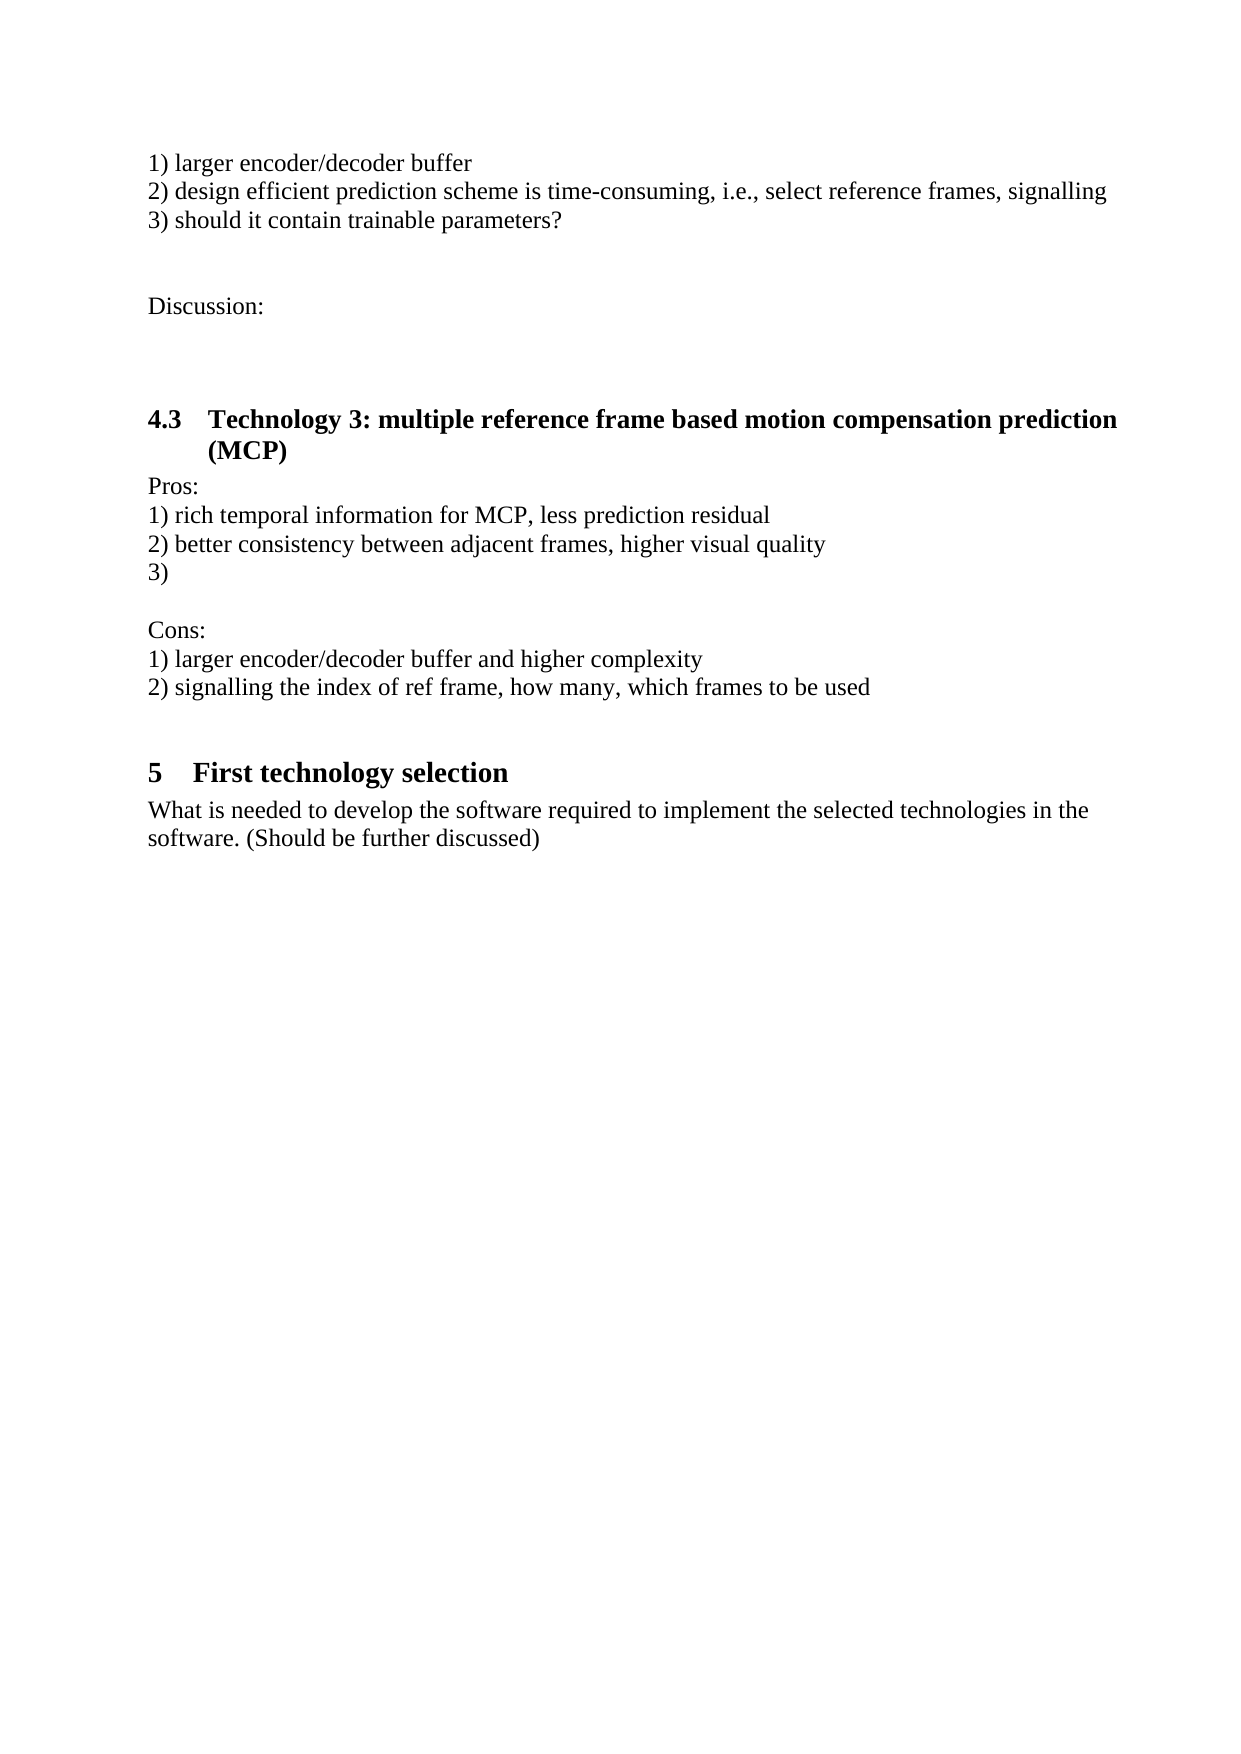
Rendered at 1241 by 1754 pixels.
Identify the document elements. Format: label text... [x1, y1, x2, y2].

text 1) rich temporal information for MCP, less prediction residual [148, 500, 1122, 529]
text 1) larger encoder/decoder buffer and higher complexity [148, 644, 1122, 672]
text What is needed to develop the software required to implement the selected technologies in the software. (Should be further discussed) [148, 795, 1122, 852]
text Discussion: [148, 291, 1122, 320]
text 2) design efficient prediction scheme is time-consuming, i.e., select reference frames, signalling [148, 176, 1122, 205]
list Technology 3: multiple reference frame based motion compensation prediction (MCP) [148, 403, 1122, 465]
text 1) larger encoder/decoder buffer [148, 148, 1122, 176]
text Pros: [148, 471, 1122, 500]
text 2) signalling the index of ref frame, how many, which frames to be used [148, 672, 1122, 701]
list First technology selection [148, 755, 1122, 788]
text Cons: [148, 615, 1122, 644]
text 2) better consistency between adjacent frames, higher visual quality [148, 529, 1122, 557]
text 3) [148, 557, 1122, 586]
text 3) should it contain trainable parameters? [148, 205, 1122, 234]
